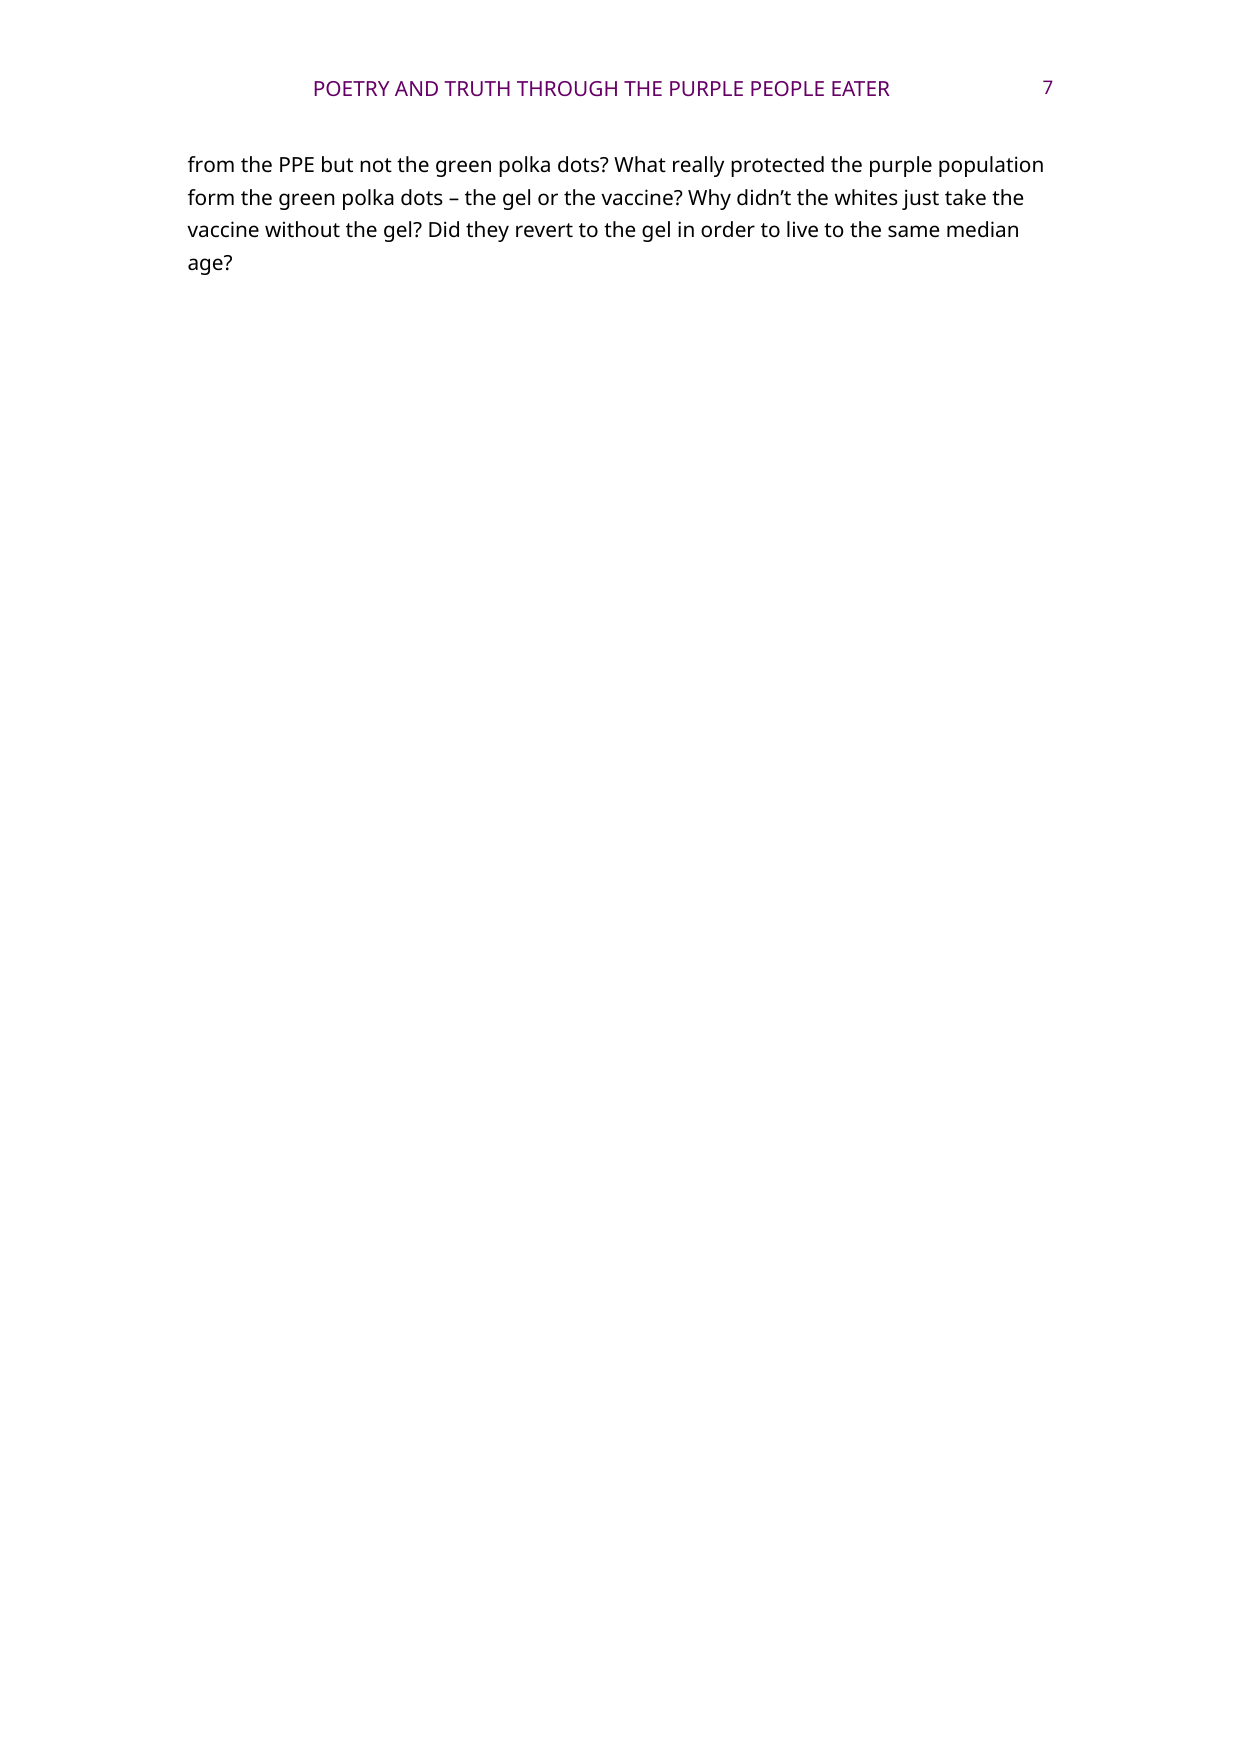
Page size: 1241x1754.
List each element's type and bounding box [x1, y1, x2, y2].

list [150, 150, 1064, 276]
